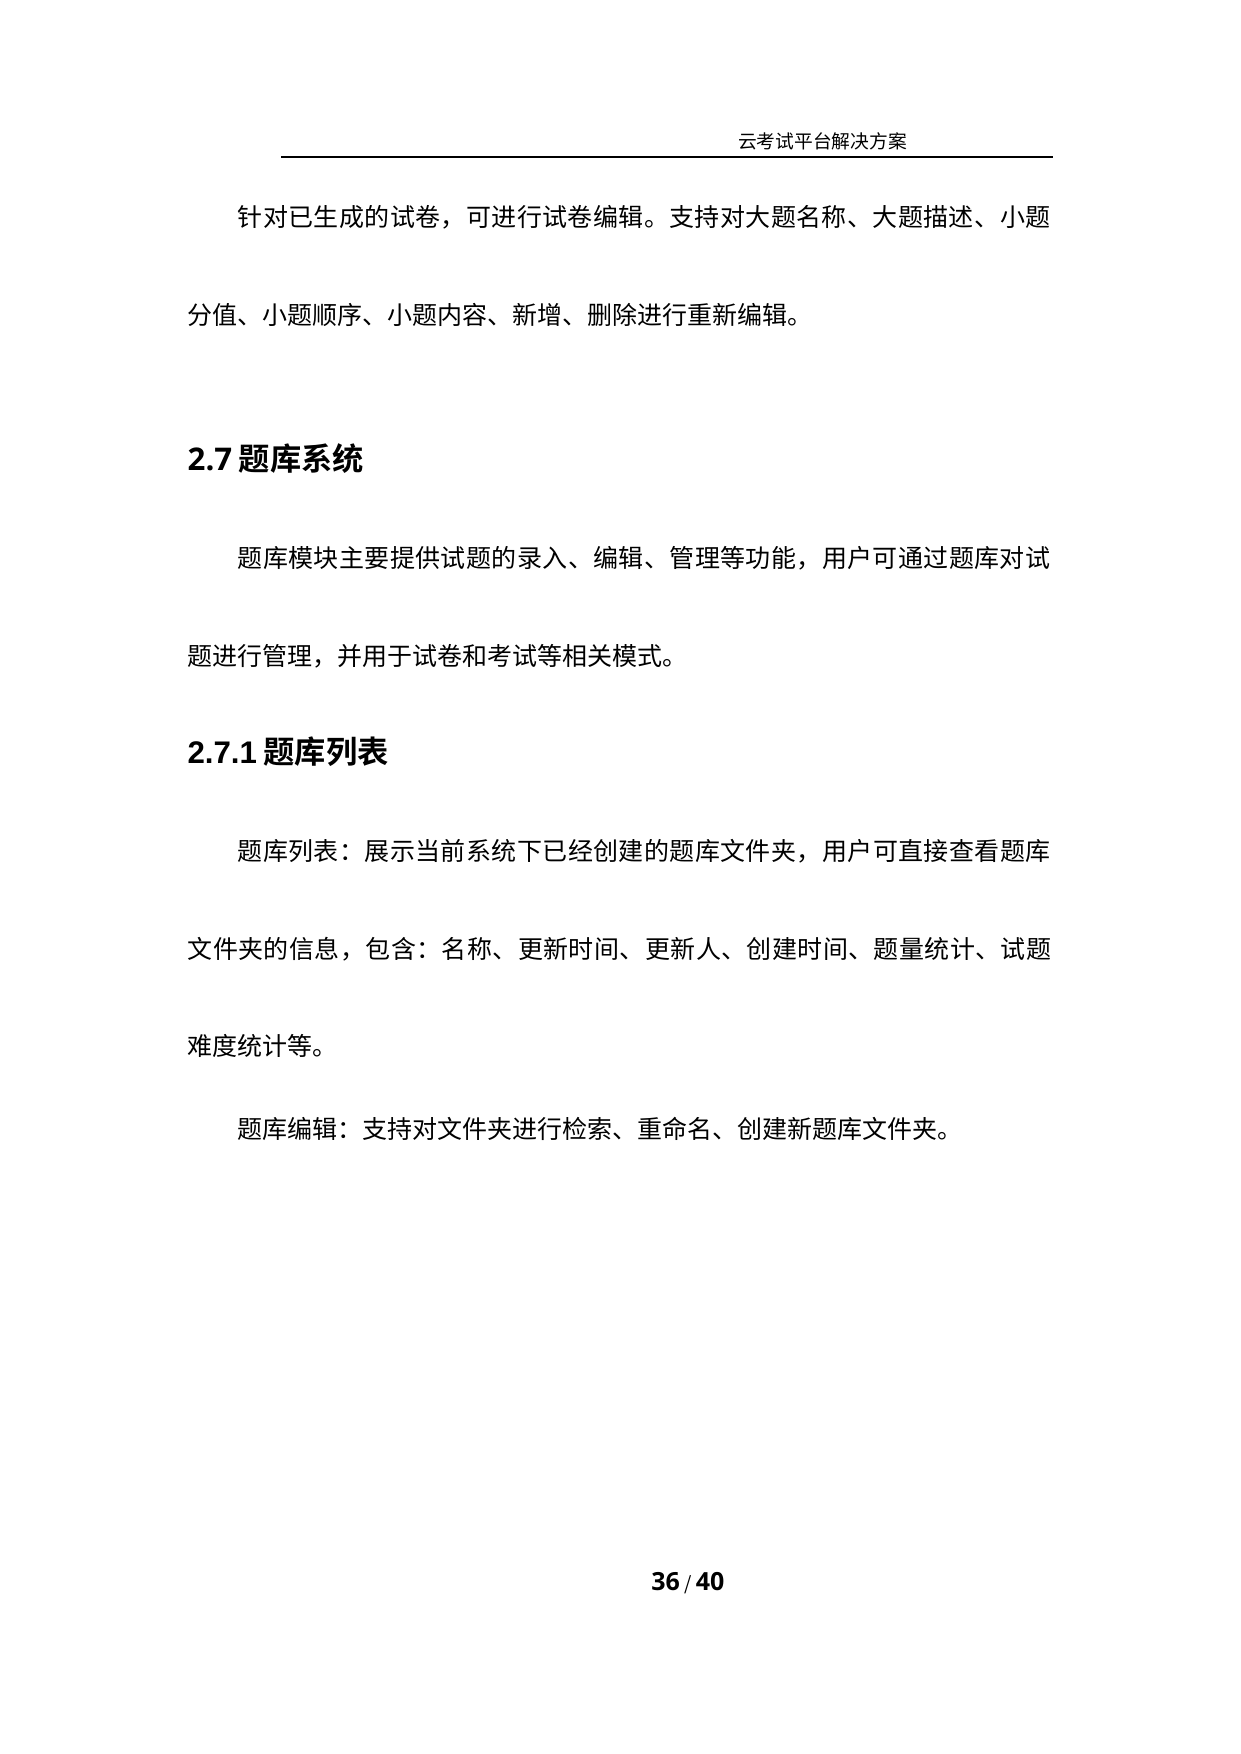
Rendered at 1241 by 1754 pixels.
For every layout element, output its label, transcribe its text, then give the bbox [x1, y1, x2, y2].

text 题库编辑：支持对文件夹进行检索、重命名、创建新题库文件夹。 [187, 1095, 1053, 1160]
text 题库列表：展示当前系统下已经创建的题库文件夹，用户可直接查看题库文件夹的信息，包含：名称、更新时间、更新人、创建时间、题量统计、试题难度统计等。 [187, 817, 1053, 1077]
text 针对已生成的试卷，可进行试卷编辑。支持对大题名称、大题描述、小题分值、小题顺序、小题内容、新增、删除进行重新编辑。 [187, 183, 1053, 346]
subtitle 2.7题库系统 [187, 424, 1053, 489]
subtitle 2.7.1题库列表 [187, 717, 1053, 782]
text 题库模块主要提供试题的录入、编辑、管理等功能，用户可通过题库对试题进行管理，并用于试卷和考试等相关模式。 [187, 524, 1053, 687]
